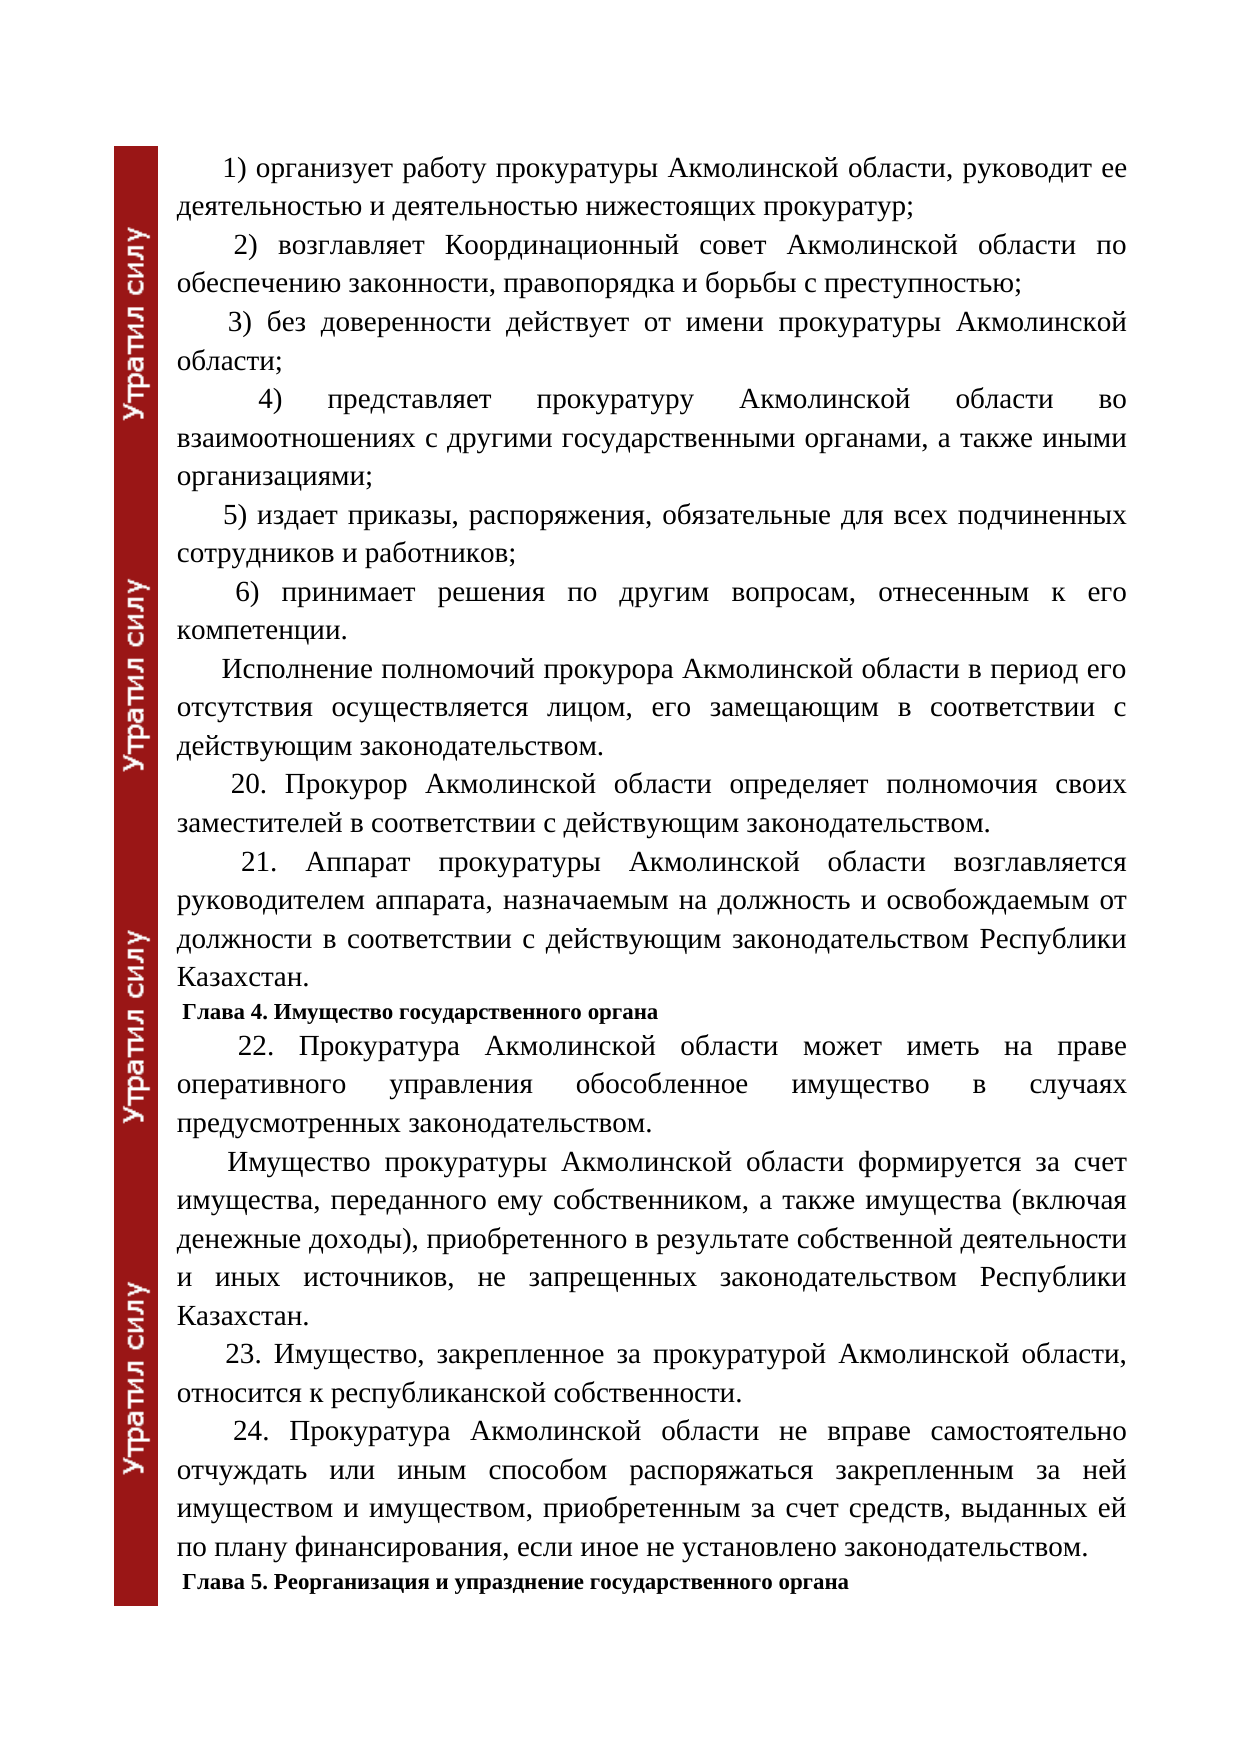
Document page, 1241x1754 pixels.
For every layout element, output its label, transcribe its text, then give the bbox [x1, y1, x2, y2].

text 3) без доверенности действует от имени прокуратуры Акмолинской области; [112, 304, 1128, 376]
picture [114, 1594, 158, 1606]
text Глава 4. Имущество государственного органа [112, 998, 1128, 1024]
picture [114, 146, 158, 150]
picture [114, 222, 158, 227]
picture [114, 839, 158, 844]
text 22. Прокуратура Акмолинской области может иметь на праве оперативного управления обособленное имущество в случаях предусмотренных законодательством. [112, 1028, 1128, 1139]
text 2) возглавляет Координационный совет Акмолинской области по обеспечению законности, правопорядка и борьбы с преступностью; [112, 227, 1128, 299]
text 21. Аппарат прокуратуры Акмолинской области возглавляется руководителем аппарата, назначаемым на должность и освобождаемым от должности в соответствии с действующим законодательством Республики Казахстан. [112, 844, 1128, 993]
text Глава 5. Реорганизация и упразднение государственного органа [112, 1568, 1128, 1594]
picture [114, 1139, 158, 1144]
text 5) издает приказы, распоряжения, обязательные для всех подчиненных сотрудников и работников; [112, 497, 1128, 569]
picture [114, 646, 158, 651]
picture [114, 376, 158, 381]
picture [114, 1563, 158, 1568]
text 6) принимает решения по другим вопросам, отнесенным к его компетенции. [112, 574, 1128, 646]
text 23. Имущество, закрепленное за прокуратурой Акмолинской области, относится к республиканской собственности. [112, 1336, 1128, 1408]
picture [114, 762, 158, 767]
picture [114, 569, 158, 574]
picture [114, 299, 158, 304]
text 1) организует работу прокуратуры Акмолинской области, руководит ее деятельностью и деятельностью нижестоящих прокуратур; [112, 150, 1128, 222]
text Имущество прокуратуры Акмолинской области формируется за счет имущества, переданного ему собственником, а также имущества (включая денежные доходы), приобретенного в результате собственной деятельности и иных источников, не запрещенных законодательством Республики Казахстан. [112, 1144, 1128, 1331]
text Исполнение полномочий прокурора Акмолинской области в период его отсутствия осуществляется лицом, его замещающим в соответствии с действующим законодательством. [112, 651, 1128, 762]
picture [114, 993, 158, 998]
picture [114, 1408, 158, 1413]
picture [114, 492, 158, 497]
picture [114, 1331, 158, 1336]
text 20. Прокурор Акмолинской области определяет полномочия своих заместителей в соответствии с действующим законодательством. [112, 767, 1128, 839]
text 4) представляет прокуратуру Акмолинской области во взаимоотношениях с другими государственными органами, а также иными организациями; [112, 381, 1128, 492]
text 24. Прокуратура Акмолинской области не вправе самостоятельно отчуждать или иным способом распоряжаться закрепленным за ней имуществом и имуществом, приобретенным за счет средств, выданных ей по плану финансирования, если иное не установлено законодательством. [112, 1413, 1128, 1563]
picture [114, 1024, 158, 1028]
